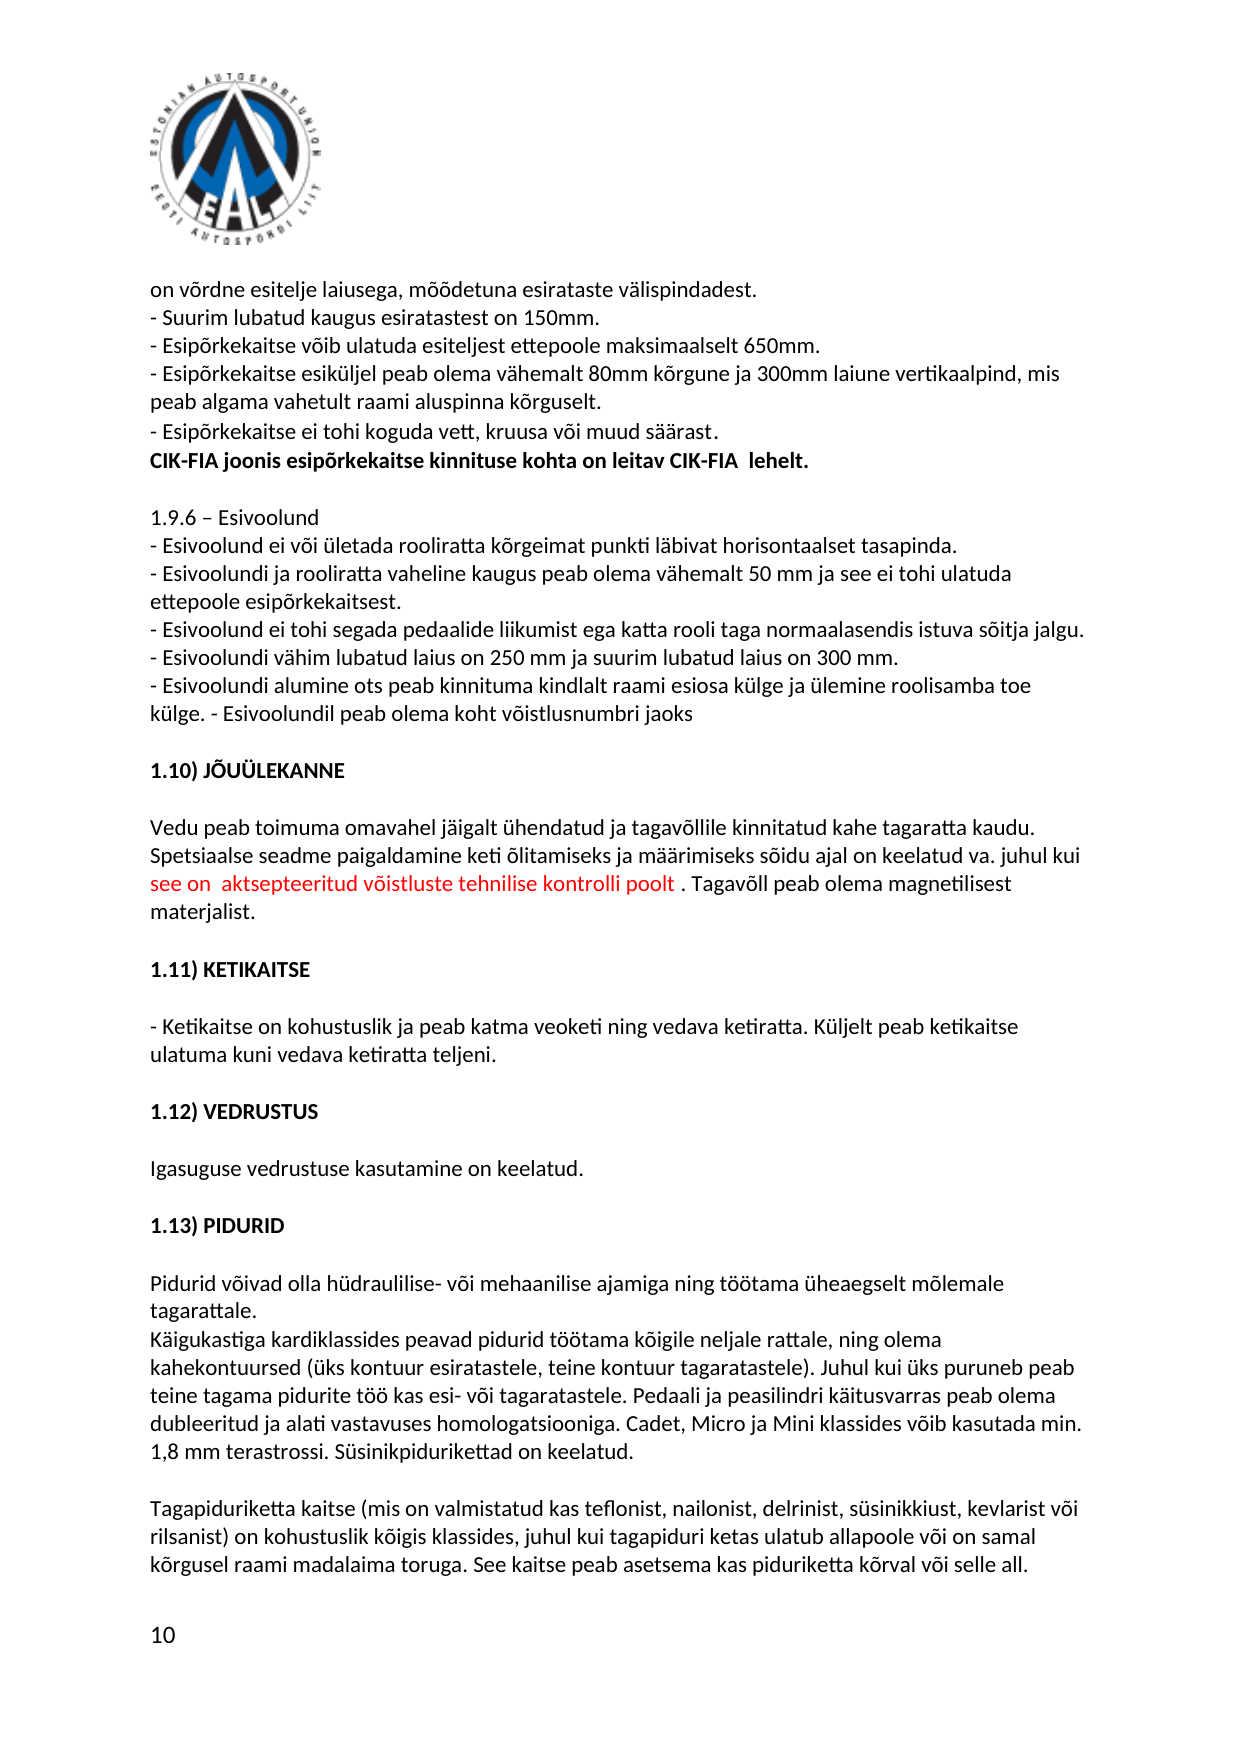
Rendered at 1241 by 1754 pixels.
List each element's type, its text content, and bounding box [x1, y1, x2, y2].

text 1.11) KETIKAITSE [150, 955, 1090, 983]
text 1.9.6 – Esivoolund - Esivoolund ei või ületada rooliratta kõrgeimat punkti läbivat horisontaalset tasapinda. - Esivoolundi ja rooliratta vaheline kaugus peab olema vähemalt 50 mm ja see ei tohi ulatuda ettepoole esipõrkekaitsest. - Esivoolund ei tohi segada pedaalide liikumist ega katta rooli taga normaalasendis istuva sõitja jalgu. - Esivoolundi vähim lubatud laius on 250 mm ja suurim lubatud laius on 300 mm. - Esivoolundi alumine ots peab kinnituma kindlalt raami esiosa külge ja ülemine roolisamba toe külge. - Esivoolundil peab olema koht võistlusnumbri jaoks [150, 503, 1090, 727]
text - Esipõrkekaitse ei tohi koguda vett, kruusa või muud säärast. [150, 415, 1090, 446]
text 1.10) JÕUÜLEKANNE [150, 756, 1090, 784]
text Igasuguse vedrustuse kasutamine on keelatud. [150, 1154, 1090, 1182]
picture [150, 73, 321, 245]
text Tagapiduriketta kaitse (mis on valmistatud kas teflonist, nailonist, delrinist, süsinikkiust, kevlarist või rilsanist) on kohustuslik kõigis klassides, juhul kui tagapiduri ketas ulatub allapoole või on samal kõrgusel raami madalaima toruga. See kaitse peab asetsema kas piduriketta kõrval või selle all. [150, 1494, 1090, 1578]
text Pidurid võivad olla hüdraulilise- või mehaanilise ajamiga ning töötama üheaegselt mõlemale tagarattale. Käigukastiga kardiklassides peavad pidurid töötama kõigile neljale rattale, ning olema kahekontuursed (üks kontuur esiratastele, teine kontuur tagaratastele). Juhul kui üks puruneb peab teine tagama pidurite töö kas esi- või tagaratastele. Pedaali ja peasilindri käitusvarras peab olema dubleeritud ja alati vastavuses homologatsiooniga. Cadet, Micro ja Mini klassides võib kasutada min. 1,8 mm terastrossi. Süsinikpidurikettad on keelatud. [150, 1269, 1090, 1465]
text 1.13) PIDURID [150, 1211, 1090, 1239]
text CIK-FIA joonis esipõrkekaitse kinnituse kohta on leitav CIK-FIA lehelt. [150, 446, 1090, 474]
text - Ketikaitse on kohustuslik ja peab katma veoketi ning vedava ketiratta. Küljelt peab ketikaitse ulatuma kuni vedava ketiratta teljeni. [150, 1012, 1090, 1068]
text 1.12) VEDRUSTUS [150, 1097, 1090, 1125]
text Vedu peab toimuma omavahel jäigalt ühendatud ja tagavõllile kinnitatud kahe tagaratta kaudu. Spetsiaalse seadme paigaldamine keti õlitamiseks ja määrimiseks sõidu ajal on keelatud va. juhul kui see on aktsepteeritud võistluste tehnilise kontrolli poolt . Tagavõll peab olema magnetilisest materjalist. [150, 813, 1090, 926]
